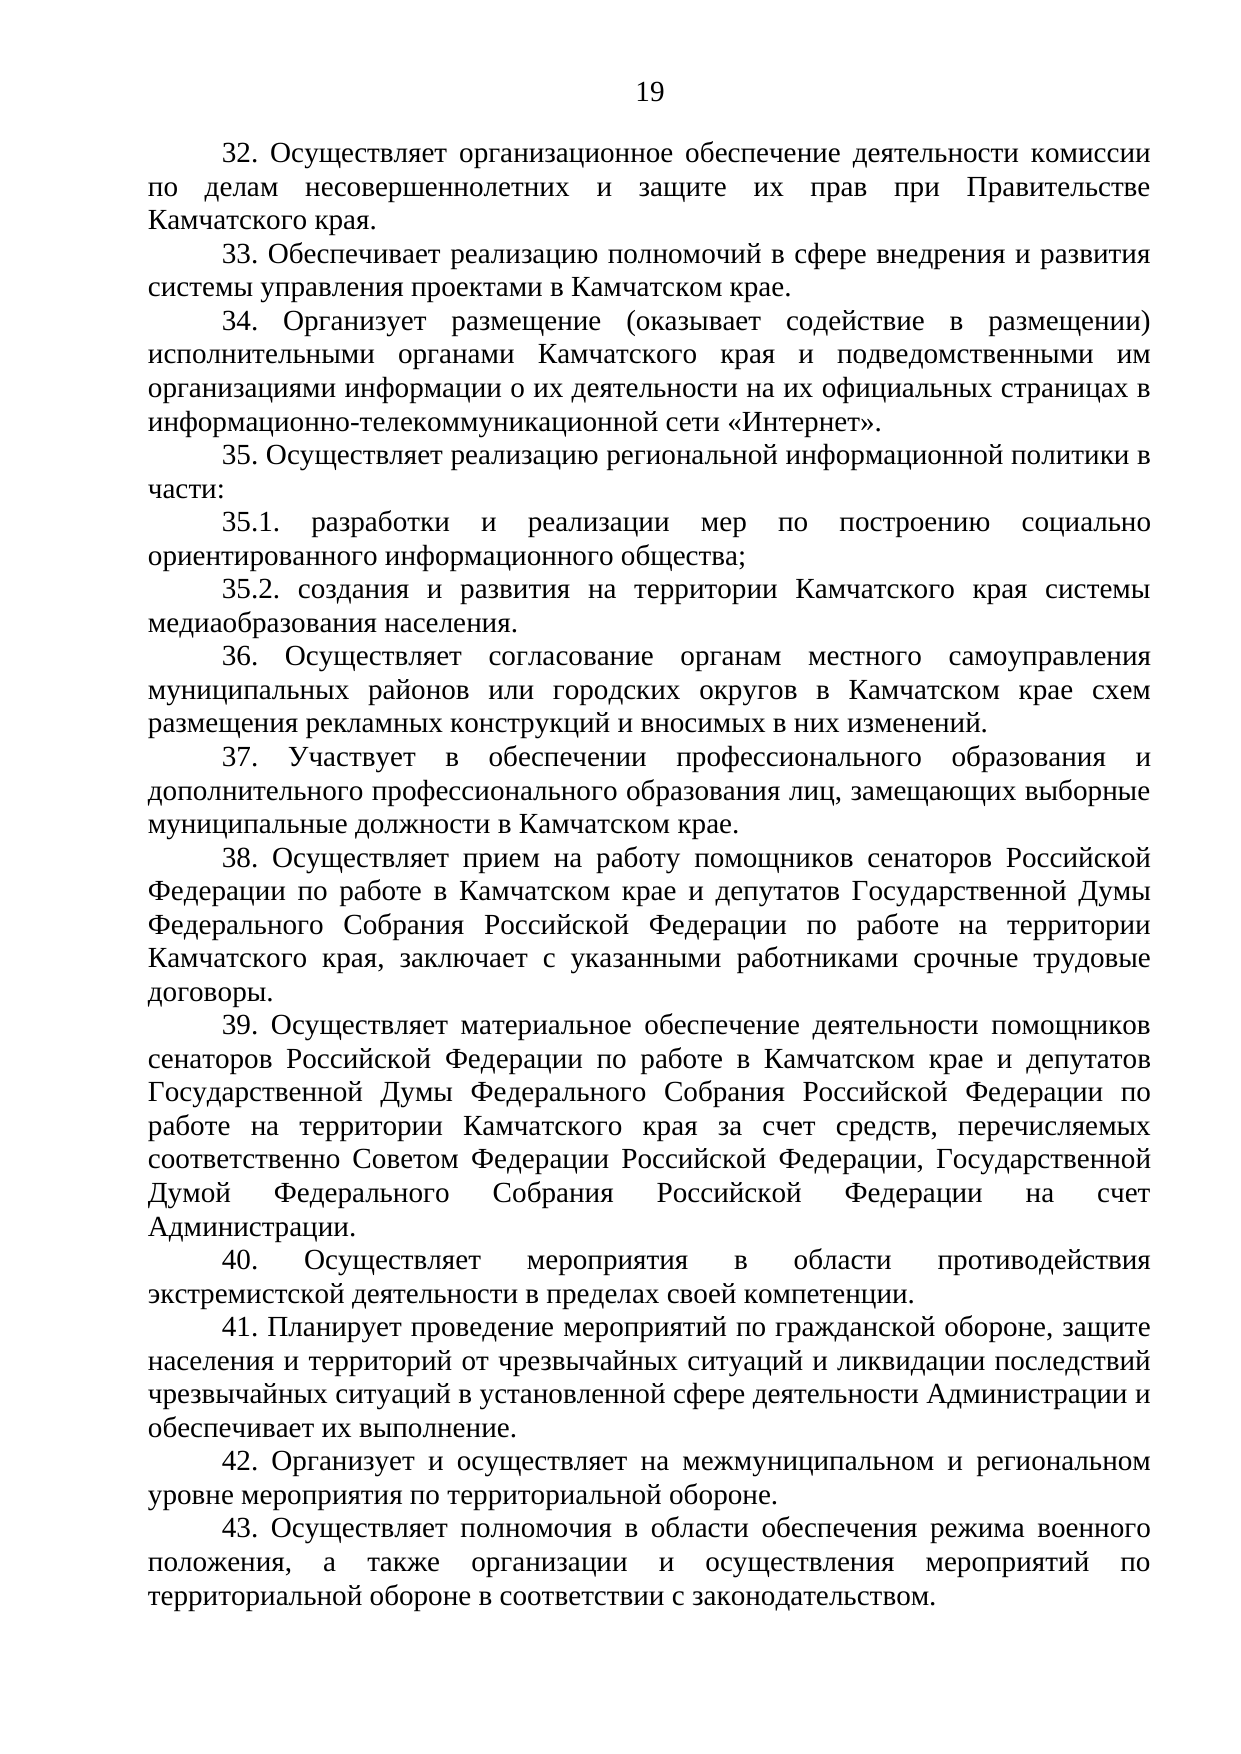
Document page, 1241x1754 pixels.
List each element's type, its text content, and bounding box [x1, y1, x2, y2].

text 42. Организует и осуществляет на межмуниципальном и региональном уровне мероприятия по территориальной обороне. [148, 1443, 1152, 1511]
text 40. Осуществляет мероприятия в области противодействия экстремистской деятельности в пределах своей компетенции. [148, 1242, 1152, 1309]
text 35.2. создания и развития на территории Камчатского края системы медиаобразования населения. [148, 571, 1152, 638]
text 35.1. разработки и реализации мер по построению социально ориентированного информационного общества; [148, 504, 1152, 571]
text 32. Осуществляет организационное обеспечение деятельности комиссии по делам несовершеннолетних и защите их прав при Правительстве Камчатского края. [148, 135, 1152, 236]
text 35. Осуществляет реализацию региональной информационной политики в части: [148, 437, 1152, 504]
text 34. Организует размещение (оказывает содействие в размещении) исполнительными органами Камчатского края и подведомственными им организациями информации о их деятельности на их официальных страницах в информационно-телекоммуникационной сети «Интернет». [148, 303, 1152, 437]
text 41. Планирует проведение мероприятий по гражданской обороне, защите населения и территорий от чрезвычайных ситуаций и ликвидации последствий чрезвычайных ситуаций в установленной сфере деятельности Администрации и обеспечивает их выполнение. [148, 1309, 1152, 1443]
text 38. Осуществляет прием на работу помощников сенаторов Российской Федерации по работе в Камчатском крае и депутатов Государственной Думы Федерального Собрания Российской Федерации по работе на территории Камчатского края, заключает с указанными работниками срочные трудовые договоры. [148, 840, 1152, 1007]
text 39. Осуществляет материальное обеспечение деятельности помощников сенаторов Российской Федерации по работе в Камчатском крае и депутатов Государственной Думы Федерального Собрания Российской Федерации по работе на территории Камчатского края за счет средств, перечисляемых соответственно Советом Федерации Российской Федерации, Государственной Думой Федерального Собрания Российской Федерации на счет Администрации. [148, 1007, 1152, 1242]
text 43. Осуществляет полномочия в области обеспечения режима военного положения, а также организации и осуществления мероприятий по территориальной обороне в соответствии с законодательством. [148, 1511, 1152, 1611]
text 36. Осуществляет согласование органам местного самоуправления муниципальных районов или городских округов в Камчатском крае схем размещения рекламных конструкций и вносимых в них изменений. [148, 638, 1152, 739]
text 37. Участвует в обеспечении профессионального образования и дополнительного профессионального образования лиц, замещающих выборные муниципальные должности в Камчатском крае. [148, 739, 1152, 840]
text 33. Обеспечивает реализацию полномочий в сфере внедрения и развития системы управления проектами в Камчатском крае. [148, 236, 1152, 303]
